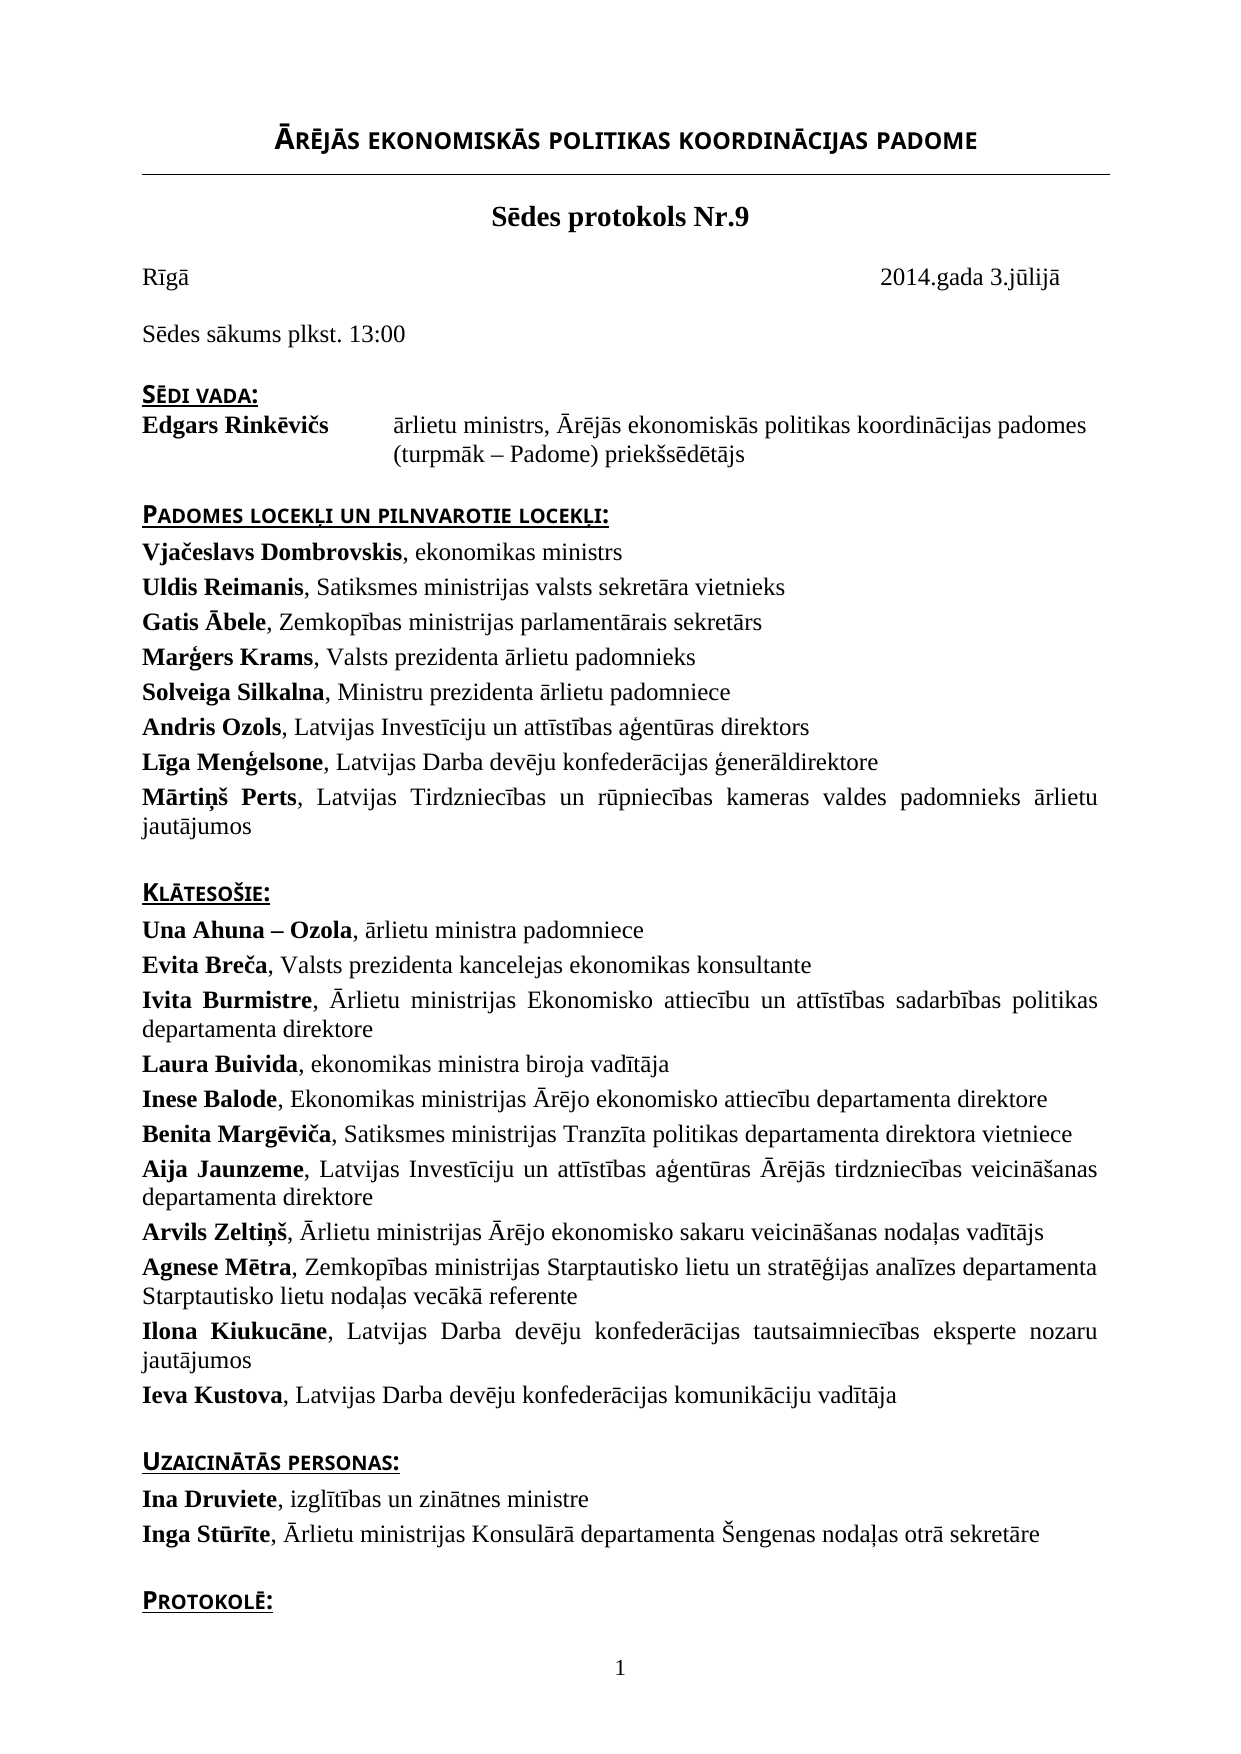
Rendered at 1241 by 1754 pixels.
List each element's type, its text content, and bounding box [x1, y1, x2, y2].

text Sēdi vada: [142, 377, 1098, 411]
text Aija Jaunzeme, Latvijas Investīciju un attīstības aģentūras Ārējās tirdzniecības veicināšanas departamenta direktore [142, 1154, 1098, 1211]
text Andris Ozols, Latvijas Investīciju un attīstības aģentūras direktors [142, 712, 1098, 741]
table_header Edgars Rinkēvičs [131, 411, 382, 468]
text Mārtiņš Perts, Latvijas Tirdzniecības un rūpniecības kameras valdes padomnieks ārlietu jautājumos [142, 782, 1098, 840]
text Padomes locekļi un pilnvarotie locekļi: [142, 497, 1098, 531]
text Agnese Mētra, Zemkopības ministrijas Starptautisko lietu un stratēģijas analīzes departamenta Starptautisko lietu nodaļas vecākā referente [142, 1252, 1098, 1310]
table_header Ārējās ekonomiskās politikas koordinācijas padome [142, 118, 1110, 174]
text Protokolē: [142, 1583, 1098, 1617]
text Līga Menģelsone, Latvijas Darba devēju konfederācijas ģenerāldirektore [142, 747, 1098, 776]
text Rīgā 2014.gada 3.jūlijā [142, 262, 1098, 290]
text Uzaicinātās personas: [142, 1444, 1098, 1478]
text Uldis Reimanis, Satiksmes ministrijas valsts sekretāra vietnieks [142, 572, 1098, 601]
text Marģers Krams, Valsts prezidenta ārlietu padomnieks [142, 642, 1098, 671]
text Inese Balode, Ekonomikas ministrijas Ārējo ekonomisko attiecību departamenta direktore [142, 1084, 1098, 1112]
text Gatis Ābele, Zemkopības ministrijas parlamentārais sekretārs [142, 607, 1098, 636]
table_header ārlietu ministrs, Ārējās ekonomiskās politikas koordinācijas padomes (turpmāk – Padome) priekšsēdētājs [382, 411, 1098, 468]
text Evita Breča, Valsts prezidenta kancelejas ekonomikas konsultante [142, 950, 1098, 979]
text Inga Stūrīte, Ārlietu ministrijas Konsulārā departamenta Šengenas nodaļas otrā sekretāre [142, 1519, 1098, 1548]
text Sēdes protokols Nr.9 [142, 199, 1098, 233]
text Una Ahuna – Ozola, ārlietu ministra padomniece [142, 915, 1098, 944]
text Ilona Kiukucāne, Latvijas Darba devēju konfederācijas tautsaimniecības eksperte nozaru jautājumos [142, 1316, 1098, 1374]
text Solveiga Silkalna, Ministru prezidenta ārlietu padomniece [142, 677, 1098, 706]
text Arvils Zeltiņš, Ārlietu ministrijas Ārējo ekonomisko sakaru veicināšanas nodaļas vadītājs [142, 1217, 1098, 1246]
text Vjačeslavs Dombrovskis, ekonomikas ministrs [142, 537, 1098, 566]
text Ivita Burmistre, Ārlietu ministrijas Ekonomisko attiecību un attīstības sadarbības politikas departamenta direktore [142, 985, 1098, 1042]
text Laura Buivida, ekonomikas ministra biroja vadītāja [142, 1049, 1098, 1077]
text Klātesošie: [142, 875, 1098, 909]
text Ieva Kustova, Latvijas Darba devēju konfederācijas komunikāciju vadītāja [142, 1380, 1098, 1409]
text Benita Margēviča, Satiksmes ministrijas Tranzīta politikas departamenta direktora vietniece [142, 1119, 1098, 1147]
text Ina Druviete, izglītības un zinātnes ministre [142, 1484, 1098, 1513]
text Sēdes sākums plkst. 13:00 [142, 319, 1098, 348]
